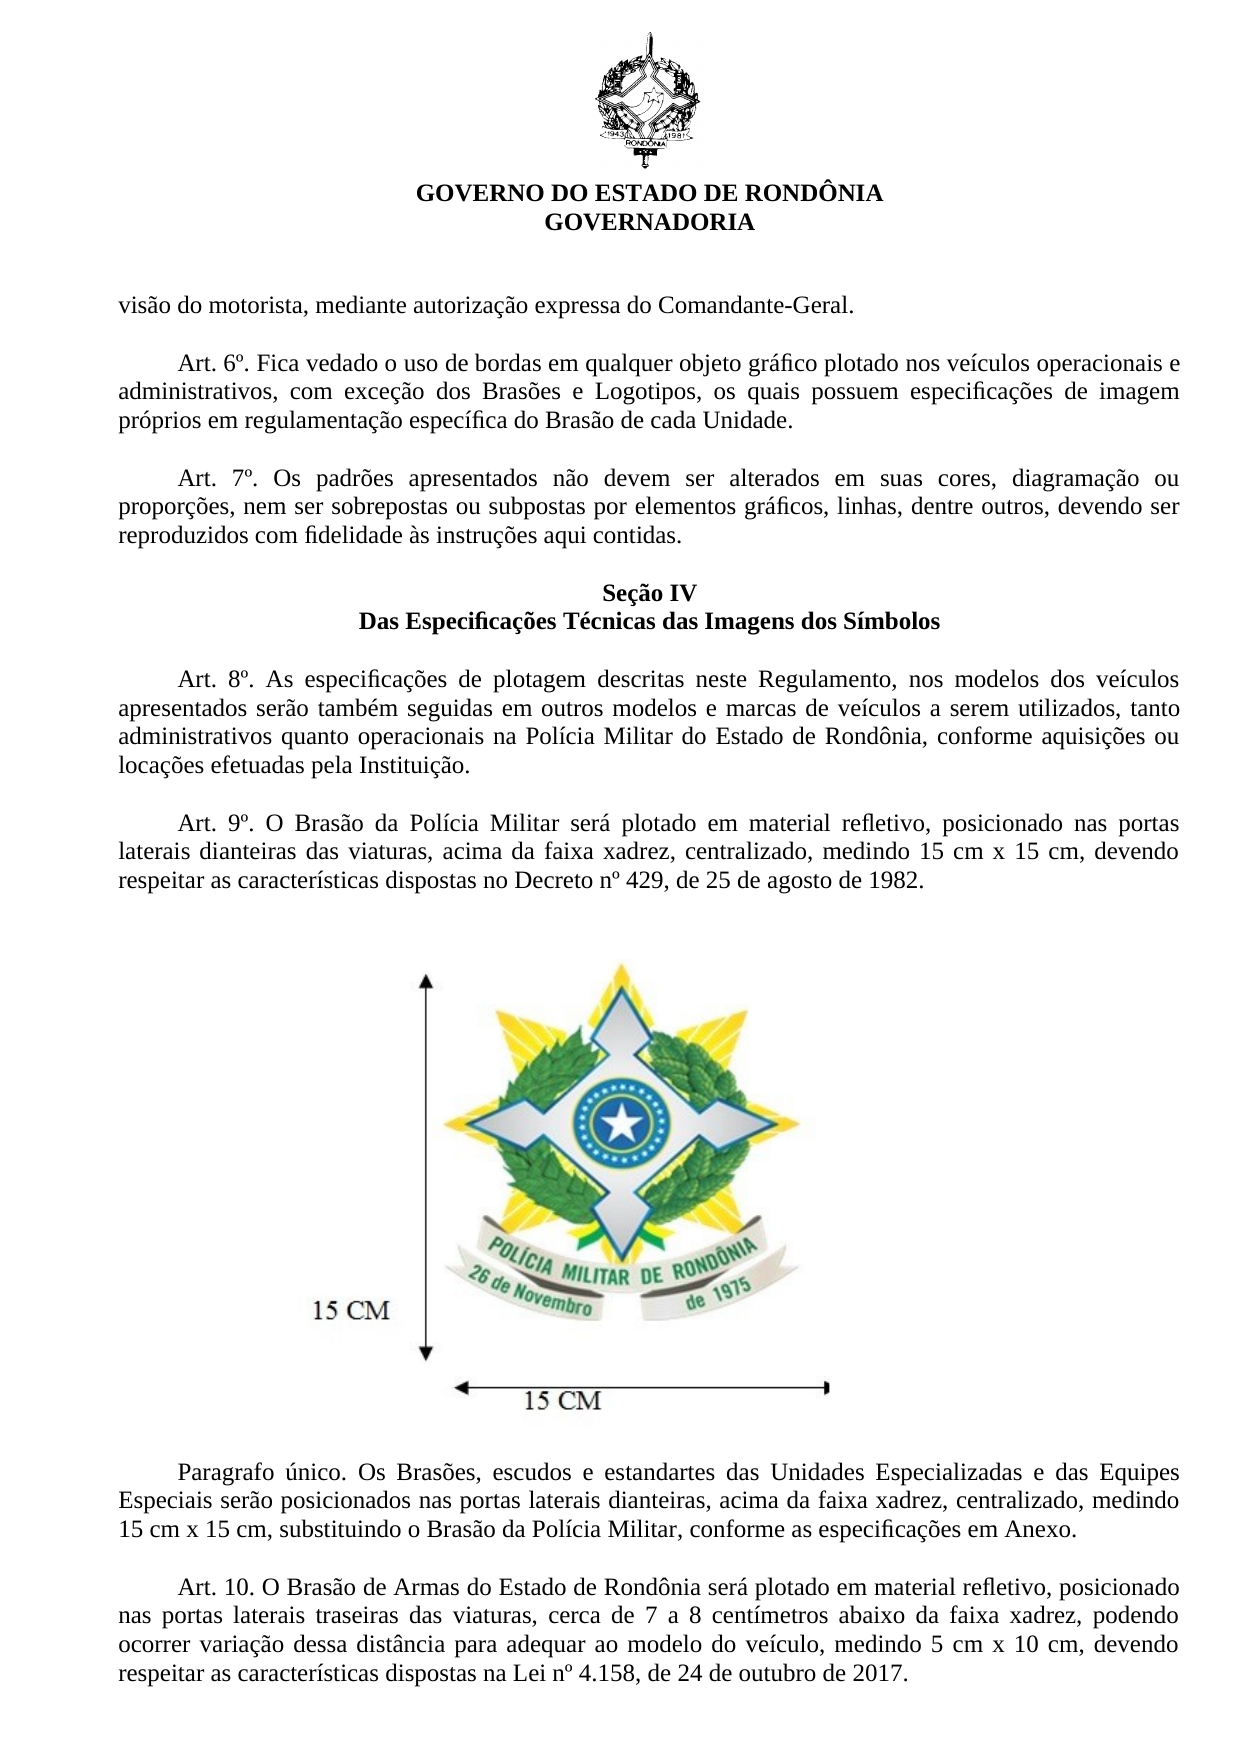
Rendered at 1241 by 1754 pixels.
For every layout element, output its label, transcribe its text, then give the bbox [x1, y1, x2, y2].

text Das Especiﬁcações Técnicas das Imagens dos Símbolos [118, 606, 1181, 635]
text Art. 10. O Brasão de Armas do Estado de Rondônia será plotado em material reﬂetivo, posicionado nas portas laterais traseiras das viaturas, cerca de 7 a 8 centímetros abaixo da faixa xadrez, podendo ocorrer variação dessa distância para adequar ao modelo do veículo, medindo 5 cm x 10 cm, devendo respeitar as características dispostas na Lei nº 4.158, de 24 de outubro de 2017. [118, 1572, 1181, 1687]
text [118, 290, 1181, 319]
picture [297, 959, 830, 1428]
subtitle Seção IV [118, 578, 1181, 606]
text Art. 7º. Os padrões apresentados não devem ser alterados em suas cores, diagramação ou proporções, nem ser sobrepostas ou subpostas por elementos gráﬁcos, linhas, dentre outros, devendo ser reproduzidos com ﬁdelidade às instruções aqui contidas. [118, 463, 1181, 549]
text Art. 9º. O Brasão da Polícia Militar será plotado em material reﬂetivo, posicionado nas portas laterais dianteiras das viaturas, acima da faixa xadrez, centralizado, medindo 15 cm x 15 cm, devendo respeitar as características dispostas no Decreto nº 429, de 25 de agosto de 1982. [118, 808, 1181, 894]
text Paragrafo único. Os Brasões, escudos e estandartes das Unidades Especializadas e das Equipes Especiais serão posicionados nas portas laterais dianteiras, acima da faixa xadrez, centralizado, medindo 15 cm x 15 cm, substituindo o Brasão da Polícia Militar, conforme as especiﬁcações em Anexo. [118, 1457, 1181, 1543]
text Art. 6º. Fica vedado o uso de bordas em qualquer objeto gráﬁco plotado nos veículos operacionais e administrativos, com exceção dos Brasões e Logotipos, os quais possuem especiﬁcações de imagem próprios em regulamentação especíﬁca do Brasão de cada Unidade. [118, 348, 1181, 434]
text Art. 8º. As especiﬁcações de plotagem descritas neste Regulamento, nos modelos dos veículos apresentados serão também seguidas em outros modelos e marcas de veículos a serem utilizados, tanto administrativos quanto operacionais na Polícia Militar do Estado de Rondônia, conforme aquisições ou locações efetuadas pela Instituição. [118, 664, 1181, 779]
